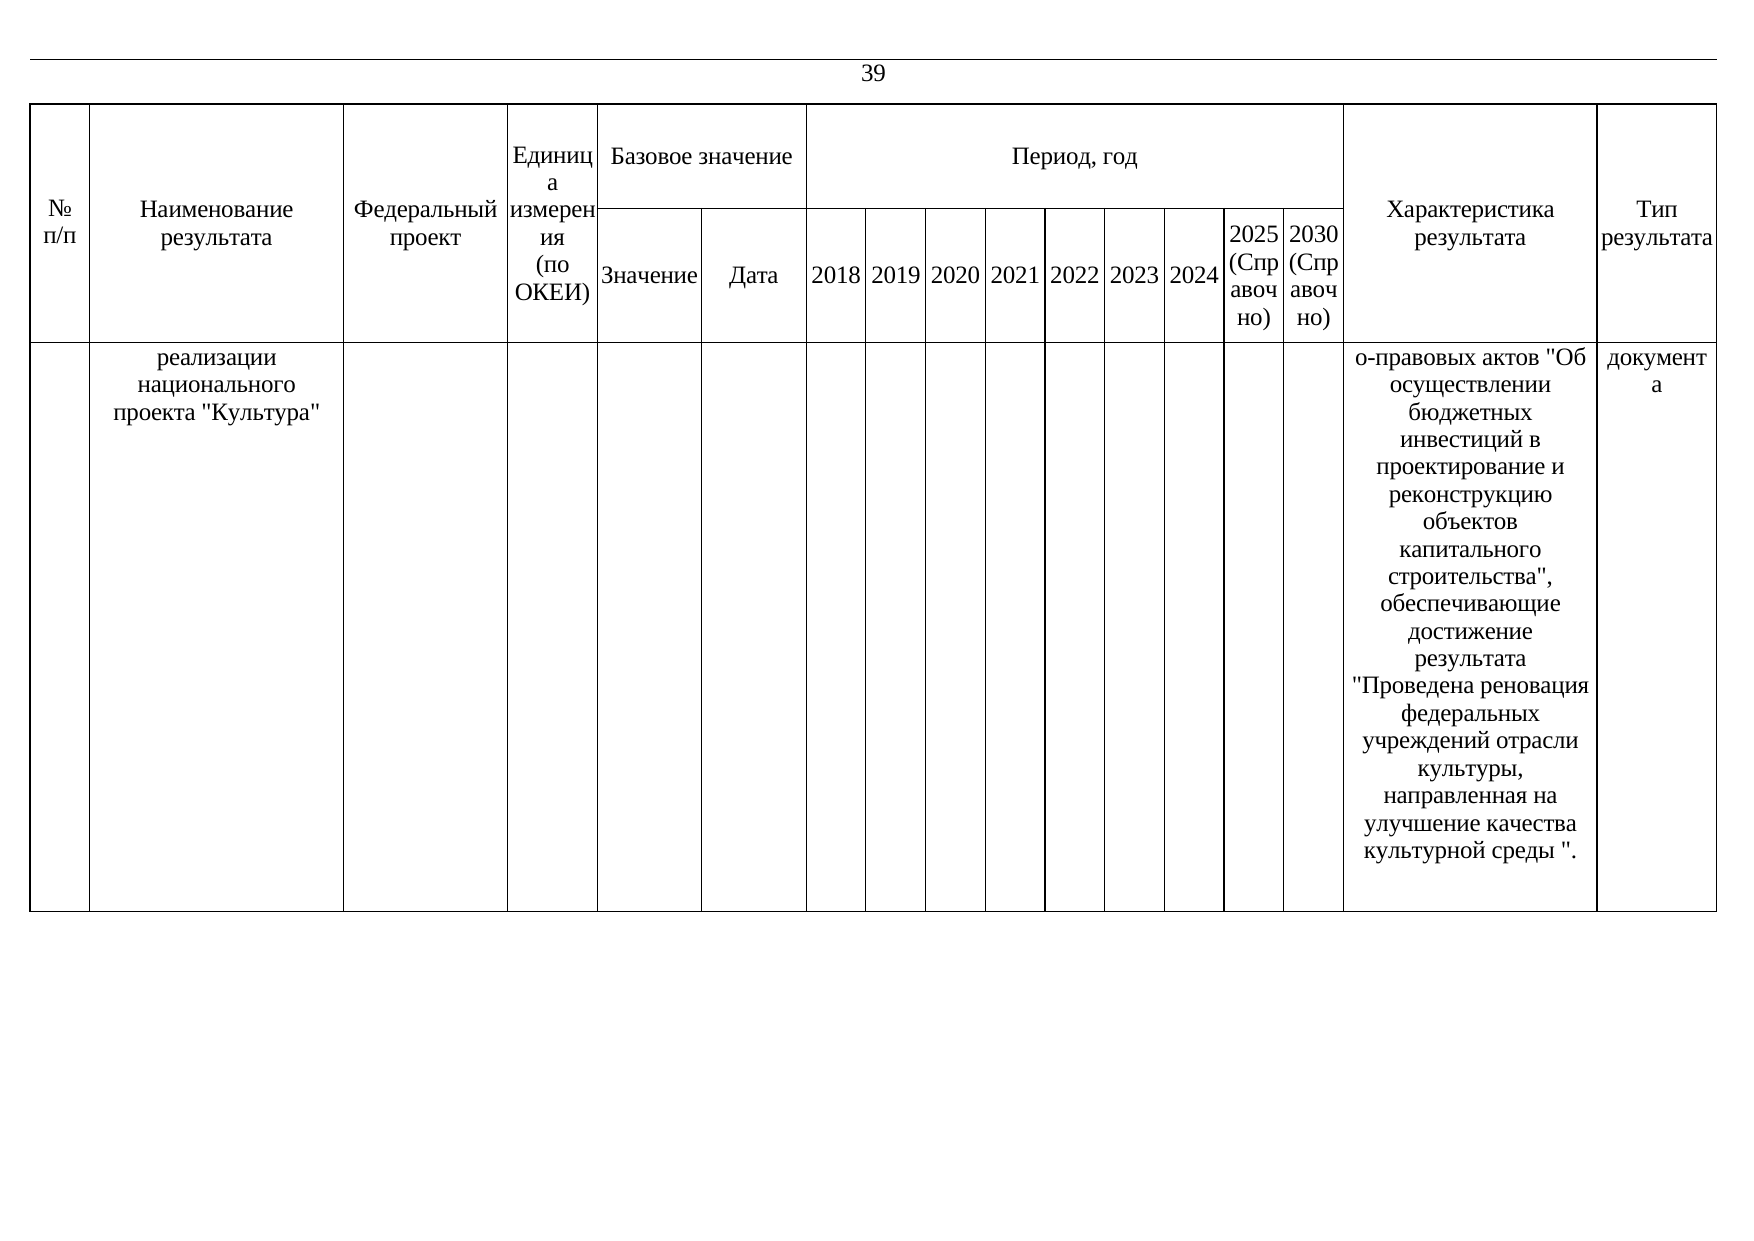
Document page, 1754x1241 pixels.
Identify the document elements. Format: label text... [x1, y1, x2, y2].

table_cell Единица измерения (по ОКЕИ) [508, 105, 597, 342]
table_cell о-правовых актов "Об осуществлении бюджетных инвестиций в проектирование и реконструкцию объектов капитального строительства", обеспечивающие достижение результата "Проведена реновация федеральных учреждений отрасли культуры, направленная на улучшение качества культурной среды ". [1344, 343, 1596, 911]
table_cell № п/п [31, 105, 89, 342]
table_cell [1284, 343, 1343, 911]
table_cell Значение [598, 209, 701, 342]
table_cell Дата [702, 209, 806, 342]
table_cell 2019 [866, 209, 925, 342]
table_cell 2021 [986, 209, 1044, 342]
table_cell Наименование результата [90, 105, 343, 342]
table_cell 39 [30, 60, 1717, 103]
table_cell 2020 [926, 209, 985, 342]
table_cell 2018 [807, 209, 865, 342]
table_cell [508, 343, 597, 911]
table_cell Базовое значение [598, 105, 806, 208]
table_cell 2030 (Справочно) [1284, 209, 1343, 342]
table_cell [986, 343, 1044, 911]
table_cell [1046, 343, 1104, 911]
table_cell [344, 343, 507, 911]
table_cell 2024 [1165, 209, 1223, 342]
table_cell [31, 343, 89, 911]
table_cell документа [1598, 343, 1716, 911]
table_cell [866, 343, 925, 911]
table_cell [598, 343, 701, 911]
table_cell 2022 [1046, 209, 1104, 342]
table_cell Федеральный проект [344, 105, 507, 342]
table_cell [926, 343, 985, 911]
table_cell [702, 343, 806, 911]
table_cell [807, 343, 865, 911]
table_cell 2023 [1105, 209, 1164, 342]
table_cell [1225, 343, 1283, 911]
table_cell [1165, 343, 1223, 911]
table_cell Характеристика результата [1344, 105, 1596, 342]
table_cell 2025 (Справочно) [1225, 209, 1283, 342]
table_cell Период, год [807, 105, 1343, 208]
table_cell Тип результата [1598, 105, 1716, 342]
table_cell [1105, 343, 1164, 911]
table_cell реализации национального проекта "Культура" [90, 343, 343, 911]
